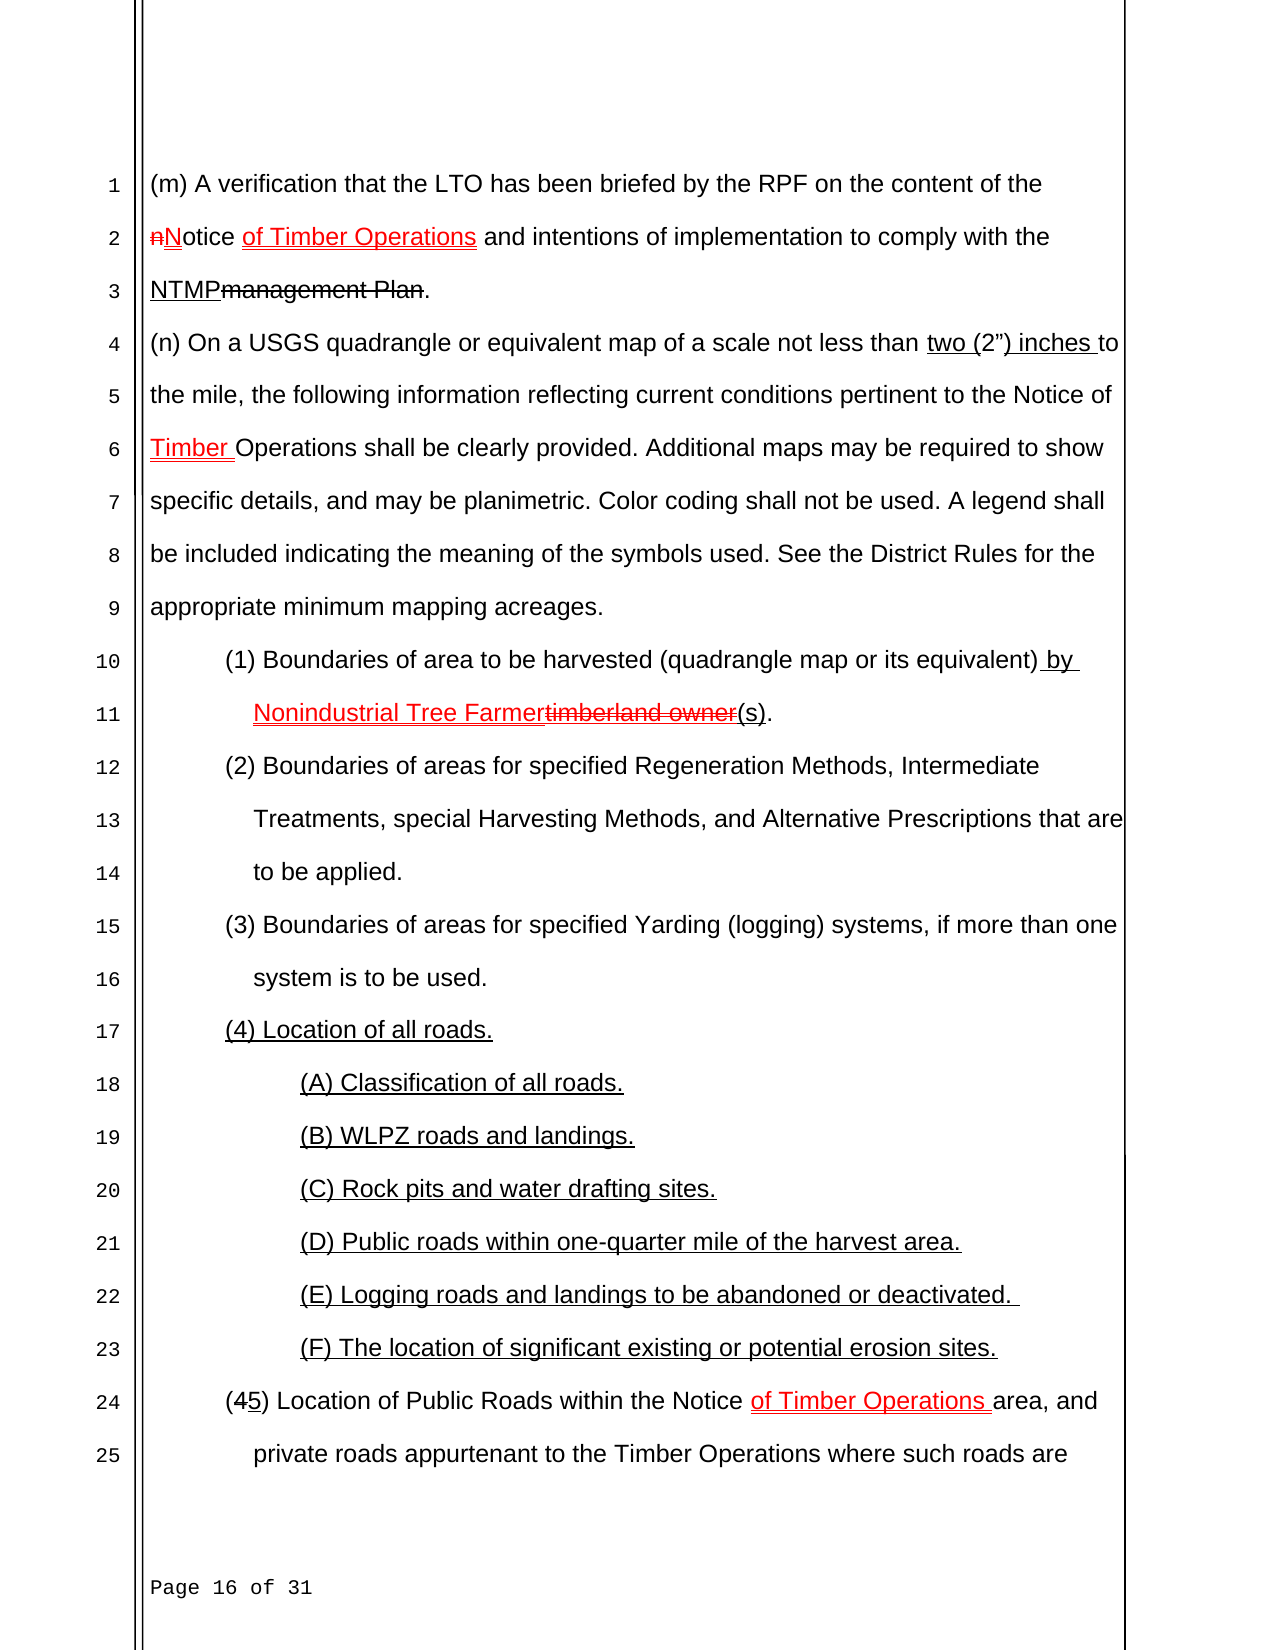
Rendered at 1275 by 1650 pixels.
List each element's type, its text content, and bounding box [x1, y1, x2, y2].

text (C) Rock pits and water drafting sites. [300, 1155, 1125, 1208]
text (A) Classification of all roads. [300, 1049, 1125, 1102]
text (2) Boundaries of areas for specified Regeneration Methods, Intermediate Treatments, special Harvesting Methods, and Alternative Prescriptions that are to be applied. [225, 732, 1125, 891]
text (4) Location of all roads. [225, 997, 1125, 1049]
text (1) Boundaries of area to be harvested (quadrangle map or its equivalent) by Nonindustrial Tree Farmertimberland owner(s). [225, 626, 1125, 732]
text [225, 1367, 1125, 1473]
text (m) A verification that the LTO has been briefed by the RPF on the content of the nNotice of Timber Operations and intentions of implementation to comply with the NTMPmanagement Plan. [150, 150, 1125, 309]
text (3) Boundaries of areas for specified Yarding (logging) systems, if more than one system is to be used. [225, 891, 1125, 997]
text (F) The location of significant existing or potential erosion sites. [300, 1314, 1125, 1367]
text (n) On a USGS quadrangle or equivalent map of a scale not less than two (2”) inches to the mile, the following information reflecting current conditions pertinent to the Notice of Timber Operations shall be clearly provided. Additional maps may be required to show specific details, and may be planimetric. Color coding shall not be used. A legend shall be included indicating the meaning of the symbols used. See the District Rules for the appropriate minimum mapping acreages. [150, 309, 1125, 626]
text (E) Logging roads and landings to be abandoned or deactivated. [300, 1261, 1125, 1314]
text (D) Public roads within one-quarter mile of the harvest area. [300, 1208, 1125, 1261]
text (B) WLPZ roads and landings. [300, 1102, 1125, 1155]
